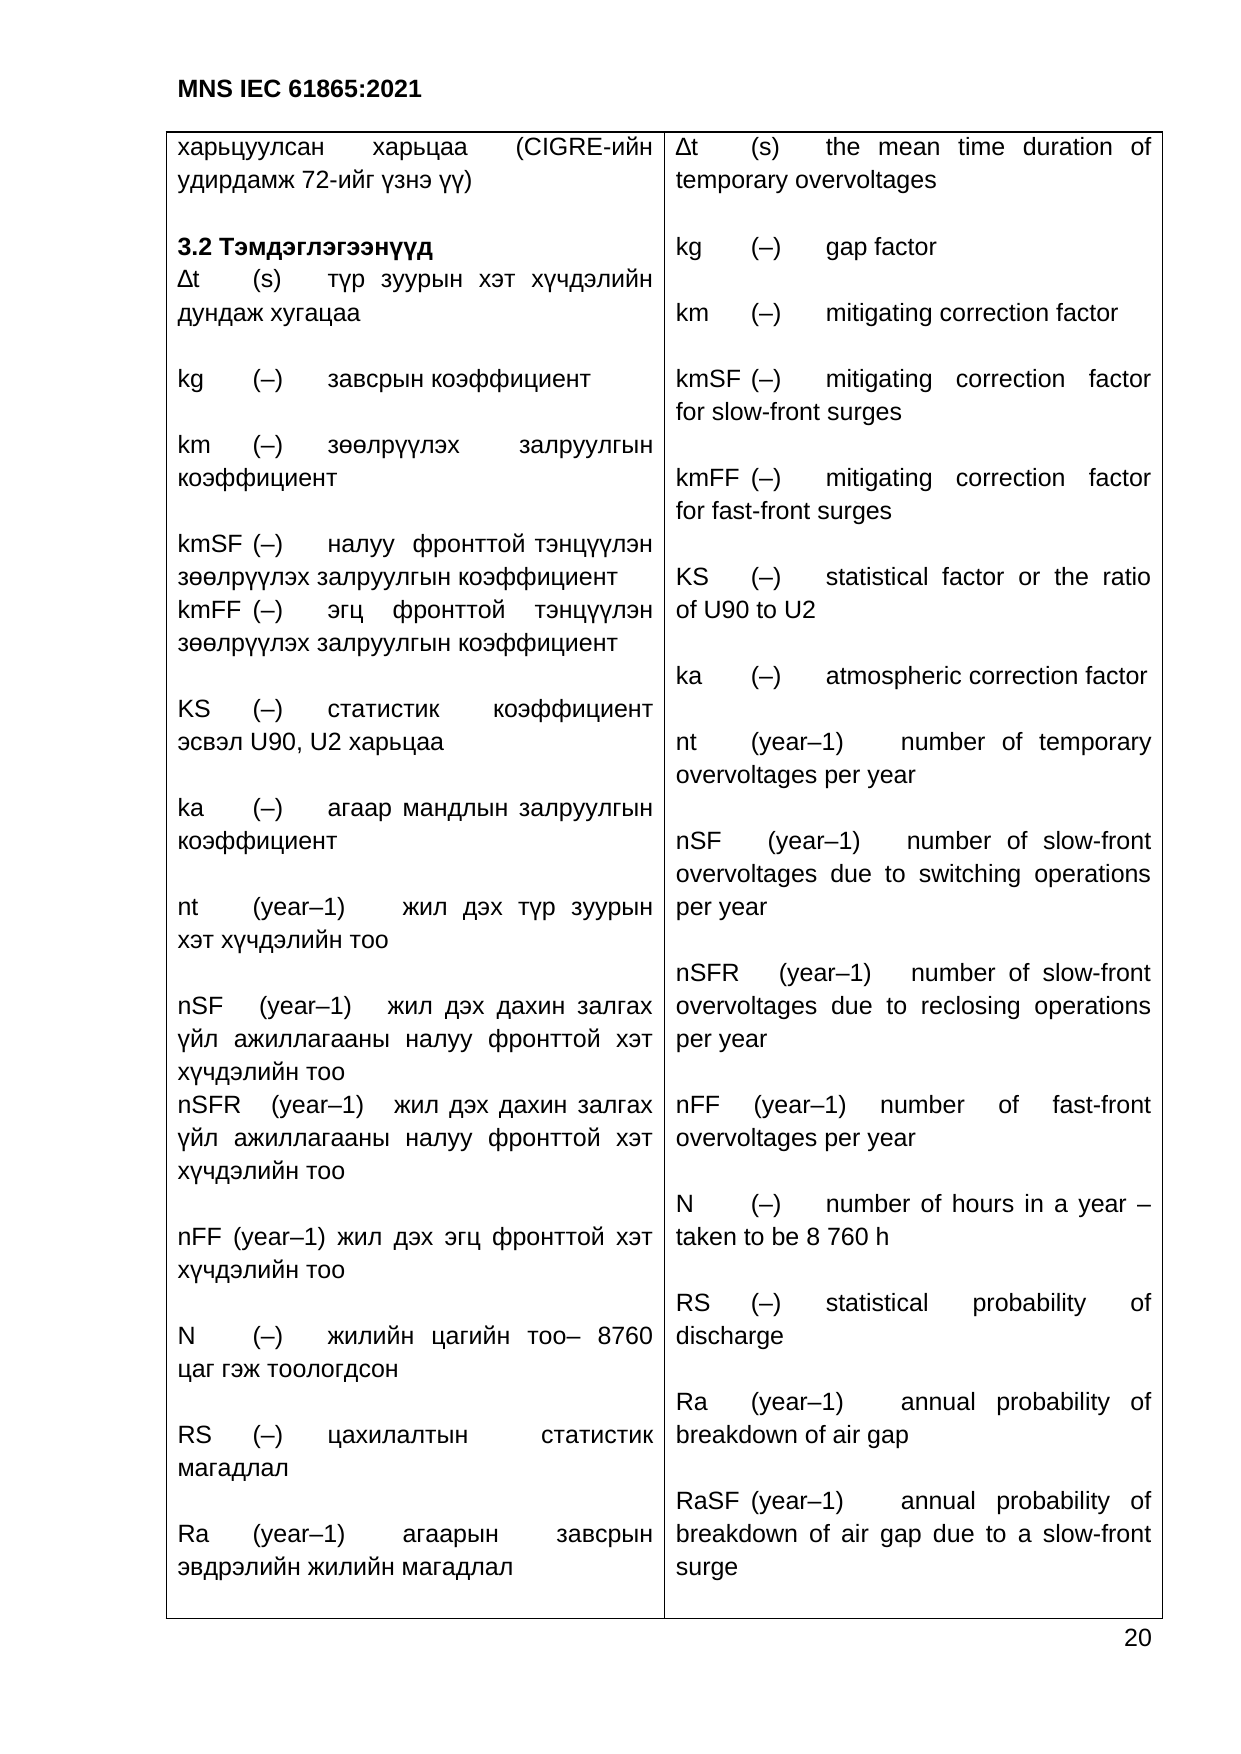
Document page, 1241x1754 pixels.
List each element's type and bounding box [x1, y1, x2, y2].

table_header [167, 133, 664, 1618]
table_header [665, 133, 1162, 1618]
